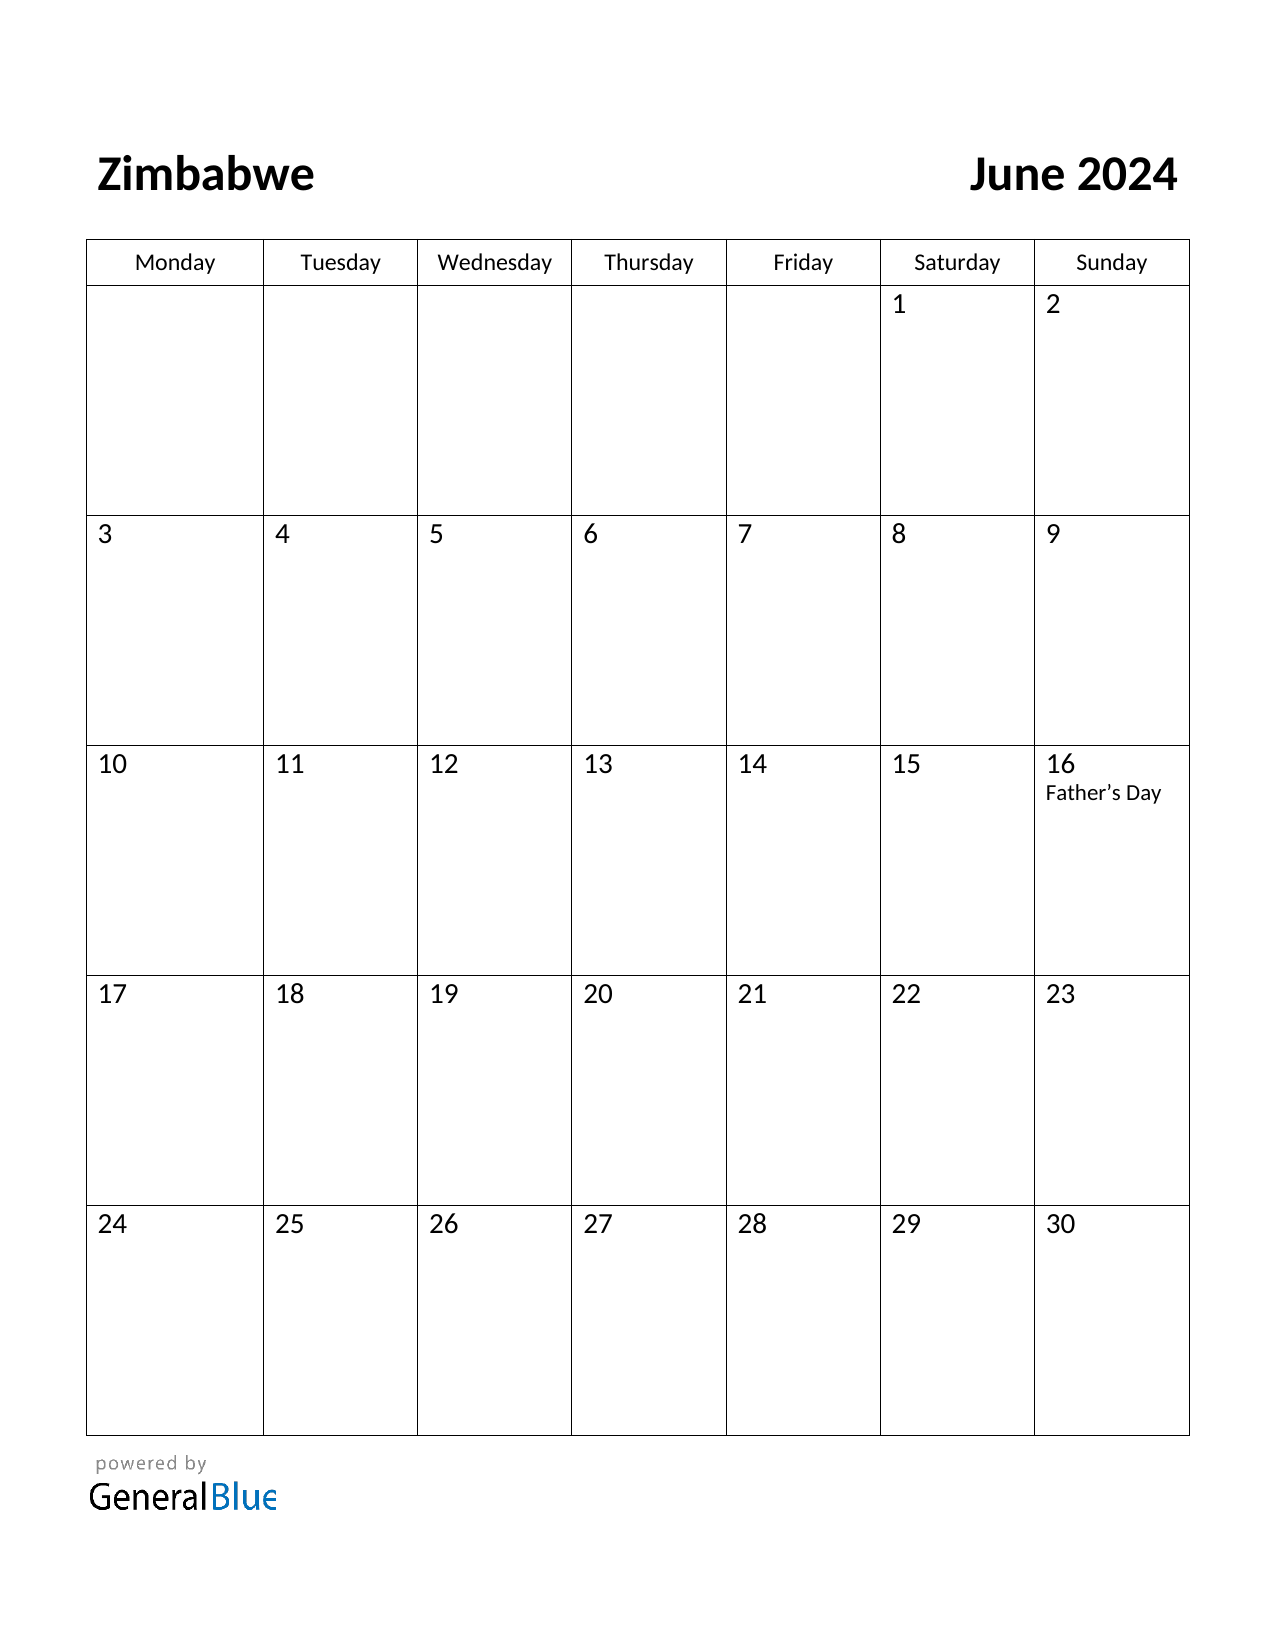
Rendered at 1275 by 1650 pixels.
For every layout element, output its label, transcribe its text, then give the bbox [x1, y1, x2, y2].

table_cell 28 [727, 1206, 880, 1238]
table_cell 3 [87, 516, 263, 548]
table_cell [1035, 548, 1189, 744]
table_cell 25 [264, 1206, 417, 1238]
table_cell [727, 778, 880, 974]
table_cell 17 [87, 976, 263, 1008]
table_cell 1 [881, 286, 1034, 318]
table_cell [881, 318, 1034, 514]
table_cell 30 [1035, 1206, 1189, 1238]
table_cell 6 [572, 516, 726, 548]
table_cell [572, 318, 726, 514]
table_cell 4 [264, 516, 417, 548]
table_cell Thursday [572, 240, 726, 284]
table_cell [87, 1008, 263, 1204]
table_cell [881, 1008, 1034, 1204]
table_cell [572, 1238, 726, 1434]
table_header June 2024 [572, 105, 1189, 239]
table_cell [881, 548, 1034, 744]
table_cell 12 [418, 746, 571, 778]
table_cell 26 [418, 1206, 571, 1238]
table_cell 23 [1035, 976, 1189, 1008]
table_cell [264, 548, 417, 744]
table_cell [418, 1238, 571, 1434]
table_cell [881, 778, 1034, 974]
table_cell 22 [881, 976, 1034, 1008]
table_cell 2 [1035, 286, 1189, 318]
table_cell [727, 1008, 880, 1204]
table_cell 16 [1035, 746, 1189, 778]
table_cell [418, 778, 571, 974]
table_cell Wednesday [418, 240, 571, 284]
table_cell [418, 1008, 571, 1204]
table_cell 9 [1035, 516, 1189, 548]
table_cell [264, 1238, 417, 1434]
table_cell 18 [264, 976, 417, 1008]
table_cell [881, 1238, 1034, 1434]
table_cell 29 [881, 1206, 1034, 1238]
table_cell [87, 548, 263, 744]
table_cell [86, 1436, 1189, 1534]
table_cell [572, 778, 726, 974]
table_cell [87, 318, 263, 514]
table_cell [572, 548, 726, 744]
table_cell 15 [881, 746, 1034, 778]
table_cell 10 [87, 746, 263, 778]
table_header Zimbabwe [86, 105, 572, 239]
table_cell 21 [727, 976, 880, 1008]
table_cell [87, 778, 263, 974]
table_cell [727, 1238, 880, 1434]
table_cell [1035, 1238, 1189, 1434]
table_cell [727, 318, 880, 514]
table_cell 20 [572, 976, 726, 1008]
table_cell [727, 286, 880, 318]
table_cell [418, 318, 571, 514]
table_cell Father’s Day [1035, 778, 1189, 974]
table_cell [418, 286, 571, 318]
table_cell [87, 1238, 263, 1434]
table_cell 13 [572, 746, 726, 778]
table_cell 19 [418, 976, 571, 1008]
table_cell 5 [418, 516, 571, 548]
table_cell [418, 548, 571, 744]
table_cell Saturday [881, 240, 1034, 284]
table_cell 8 [881, 516, 1034, 548]
table_cell Friday [727, 240, 880, 284]
table_cell Tuesday [264, 240, 417, 284]
table_cell [264, 778, 417, 974]
table_cell [264, 318, 417, 514]
table_cell 27 [572, 1206, 726, 1238]
table_cell 24 [87, 1206, 263, 1238]
picture [88, 1452, 276, 1515]
table_cell 14 [727, 746, 880, 778]
table_cell Monday [87, 240, 263, 284]
table_cell 11 [264, 746, 417, 778]
table_cell [264, 1008, 417, 1204]
table_cell [572, 286, 726, 318]
table_cell [264, 286, 417, 318]
table_cell [1035, 1008, 1189, 1204]
table_cell Sunday [1035, 240, 1189, 284]
table_cell [572, 1008, 726, 1204]
table_cell [1035, 318, 1189, 514]
table_cell 7 [727, 516, 880, 548]
table_cell [727, 548, 880, 744]
table_cell [87, 286, 263, 318]
